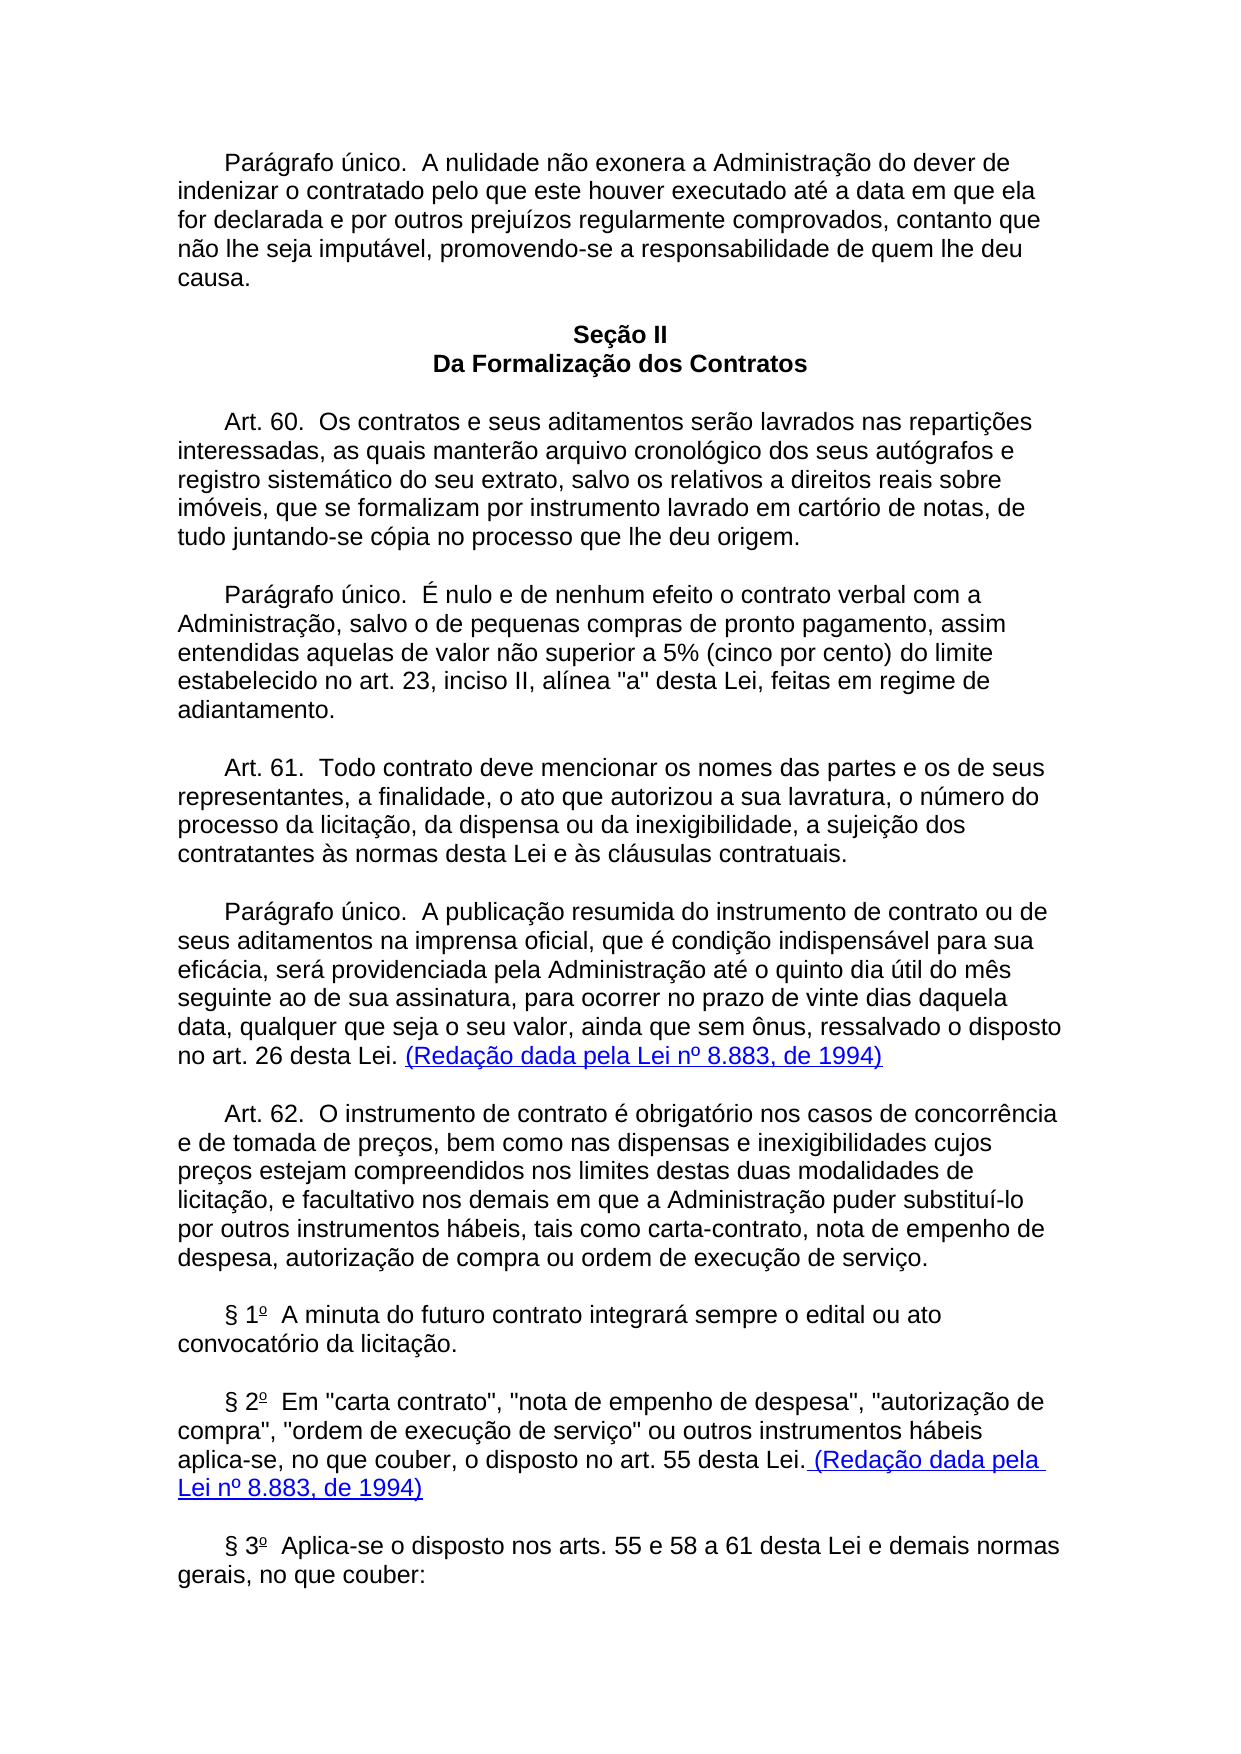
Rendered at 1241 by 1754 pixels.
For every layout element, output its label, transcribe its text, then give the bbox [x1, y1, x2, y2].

text Parágrafo único. A nulidade não exonera a Administração do dever de indenizar o contratado pelo que este houver executado até a data em que ela for declarada e por outros prejuízos regularmente comprovados, contanto que não lhe seja imputável, promovendo-se a responsabilidade de quem lhe deu causa. [177, 148, 1063, 291]
text § 2o Em "carta contrato", "nota de empenho de despesa", "autorização de compra", "ordem de execução de serviço" ou outros instrumentos hábeis aplica-se, no que couber, o disposto no art. 55 desta Lei. (Redação dada pela Lei nº 8.883, de 1994) [177, 1387, 1063, 1502]
text § 3o Aplica-se o disposto nos arts. 55 e 58 a 61 desta Lei e demais normas gerais, no que couber: [177, 1531, 1063, 1589]
text § 1o A minuta do futuro contrato integrará sempre o edital ou ato convocatório da licitação. [177, 1301, 1063, 1358]
text Seção II Da Formalização dos Contratos [177, 321, 1063, 378]
text Art. 61. Todo contrato deve mencionar os nomes das partes e os de seus representantes, a finalidade, o ato que autorizou a sua lavratura, o número do processo da licitação, da dispensa ou da inexigibilidade, a sujeição dos contratantes às normas desta Lei e às cláusulas contratuais. [177, 753, 1063, 868]
text Art. 60. Os contratos e seus aditamentos serão lavrados nas repartições interessadas, as quais manterão arquivo cronológico dos seus autógrafos e registro sistemático do seu extrato, salvo os relativos a direitos reais sobre imóveis, que se formalizam por instrumento lavrado em cartório de notas, de tudo juntando-se cópia no processo que lhe deu origem. [177, 407, 1063, 551]
text Art. 62. O instrumento de contrato é obrigatório nos casos de concorrência e de tomada de preços, bem como nas dispensas e inexigibilidades cujos preços estejam compreendidos nos limites destas duas modalidades de licitação, e facultativo nos demais em que a Administração puder substituí-lo por outros instrumentos hábeis, tais como carta-contrato, nota de empenho de despesa, autorização de compra ou ordem de execução de serviço. [177, 1099, 1063, 1271]
text Parágrafo único. É nulo e de nenhum efeito o contrato verbal com a Administração, salvo o de pequenas compras de pronto pagamento, assim entendidas aquelas de valor não superior a 5% (cinco por cento) do limite estabelecido no art. 23, inciso II, alínea "a" desta Lei, feitas em regime de adiantamento. [177, 580, 1063, 724]
text Parágrafo único. A publicação resumida do instrumento de contrato ou de seus aditamentos na imprensa oficial, que é condição indispensável para sua eficácia, será providenciada pela Administração até o quinto dia útil do mês seguinte ao de sua assinatura, para ocorrer no prazo de vinte dias daquela data, qualquer que seja o seu valor, ainda que sem ônus, ressalvado o disposto no art. 26 desta Lei. (Redação dada pela Lei nº 8.883, de 1994) [177, 897, 1063, 1070]
